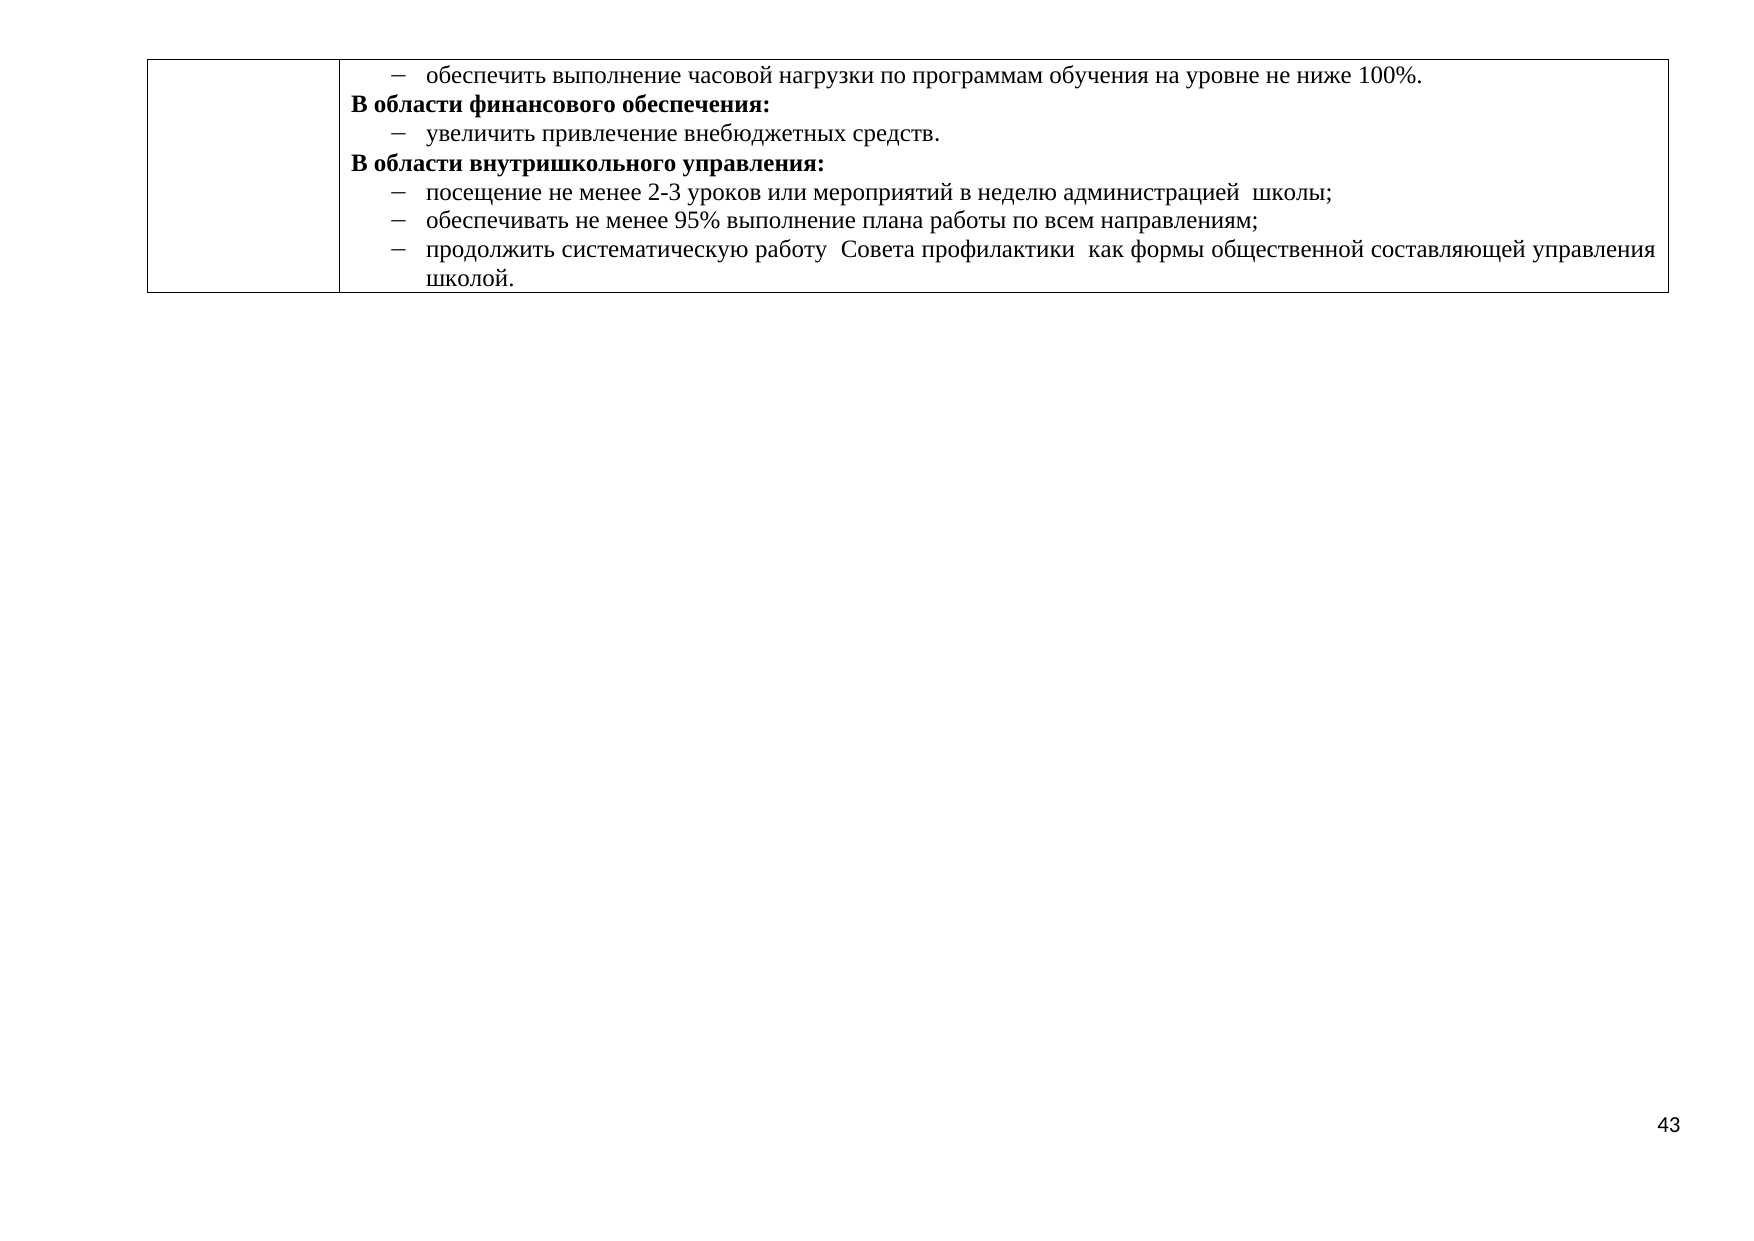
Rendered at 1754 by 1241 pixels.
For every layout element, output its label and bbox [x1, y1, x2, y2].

table_cell [340, 60, 1668, 292]
table_cell [148, 60, 339, 292]
